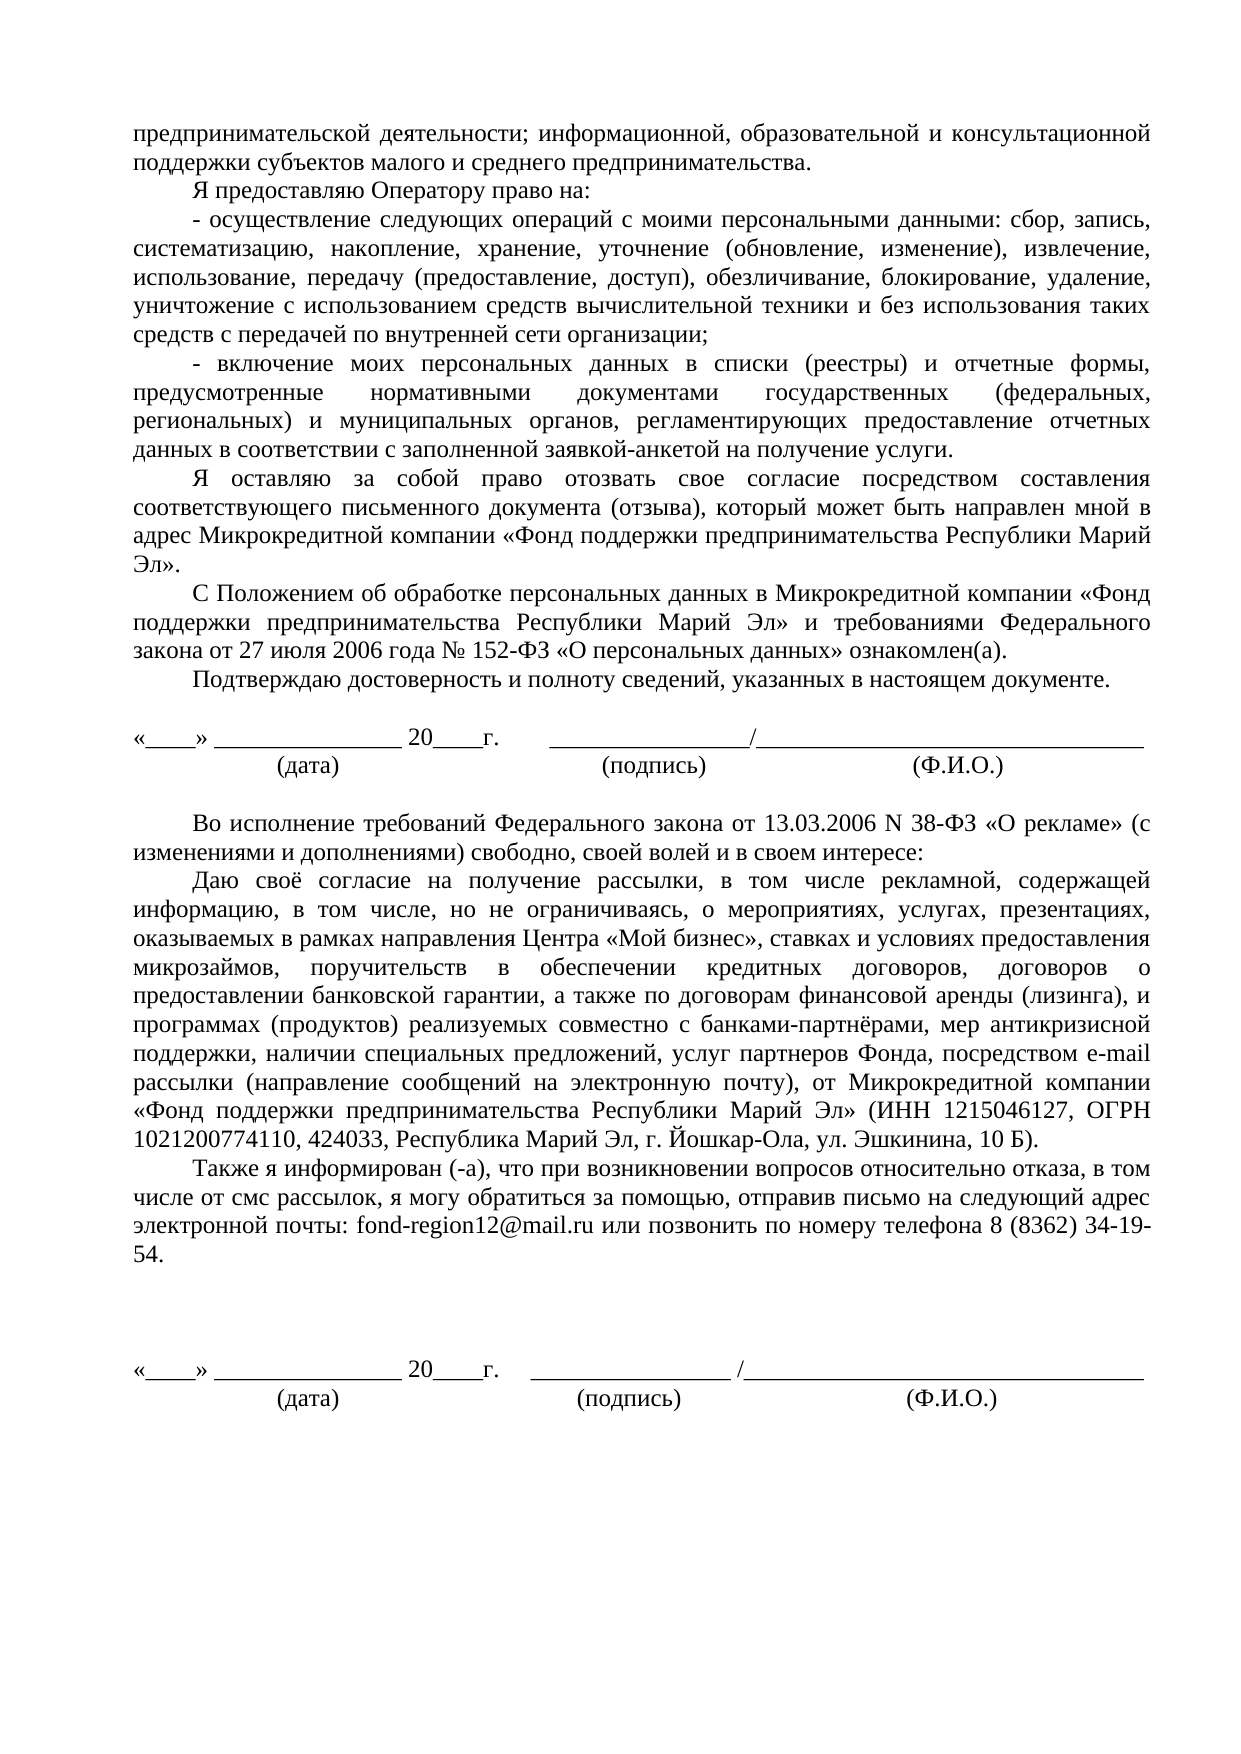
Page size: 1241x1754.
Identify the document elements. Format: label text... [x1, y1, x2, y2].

text - осуществление следующих операций с моими персональными данными: сбор, запись, систематизацию, накопление, хранение, уточнение (обновление, изменение), извлечение, использование, передачу (предоставление, доступ), обезличивание, блокирование, удаление, уничтожение с использованием средств вычислительной техники и без использования таких средств с передачей по внутренней сети организации; [133, 204, 1152, 348]
text Также я информирован (-а), что при возникновении вопросов относительно отказа, в том числе от смс рассылок, я могу обратиться за помощью, отправив письмо на следующий адрес электронной почты: fond-region12@mail.ru или позвонить по номеру телефона 8 (8362) 34-19-54. [133, 1153, 1152, 1268]
text (дата) (подпись) (Ф.И.О.) [133, 1383, 1152, 1412]
text Я оставляю за собой право отозвать свое согласие посредством составления соответствующего письменного документа (отзыва), который может быть направлен мной в адрес Микрокредитной компании «Фонд поддержки предпринимательства Республики Марий Эл». [133, 463, 1152, 578]
text Подтверждаю достоверность и полноту сведений, указанных в настоящем документе. [133, 664, 1152, 693]
text - включение моих персональных данных в списки (реестры) и отчетные формы, предусмотренные нормативными документами государственных (федеральных, региональных) и муниципальных органов, регламентирующих предоставление отчетных данных в соответствии с заполненной заявкой-анкетой на получение услуги. [133, 348, 1152, 463]
text Я предоставляю Оператору право на: [133, 176, 1152, 204]
text Во исполнение требований Федерального закона от 13.03.2006 N 38-ФЗ «О рекламе» (с изменениями и дополнениями) свободно, своей волей и в своем интересе: [133, 808, 1152, 866]
text Даю своё согласие на получение рассылки, в том числе рекламной, содержащей информацию, в том числе, но не ограничиваясь, о мероприятиях, услугах, презентациях, оказываемых в рамках направления Центра «Мой бизнес», ставках и условиях предоставления микрозаймов, поручительств в обеспечении кредитных договоров, договоров о предоставлении банковской гарантии, а также по договорам финансовой аренды (лизинга), и программах (продуктов) реализуемых совместно с банками-партнёрами, мер антикризисной поддержки, наличии специальных предложений, услуг партнеров Фонда, посредством e-mail рассылки (направление сообщений на электронную почту), от Микрокредитной компании «Фонд поддержки предпринимательства Республики Марий Эл» (ИНН 1215046127, ОГРН 1021200774110, 424033, Республика Марий Эл, г. Йошкар-Ола, ул. Эшкинина, 10 Б). [133, 866, 1152, 1153]
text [133, 118, 1152, 176]
text (дата) (подпись) (Ф.И.О.) [133, 751, 1152, 779]
text С Положением об обработке персональных данных в Микрокредитной компании «Фонд поддержки предпринимательства Республики Марий Эл» и требованиями Федерального закона от 27 июля 2006 года № 152-ФЗ «О персональных данных» ознакомлен(а). [133, 578, 1152, 664]
text «____» _______________ 20____г. ________________ /________________________________ [133, 1354, 1152, 1383]
text «____» _______________ 20____г. ________________/_______________________________ [133, 722, 1152, 751]
